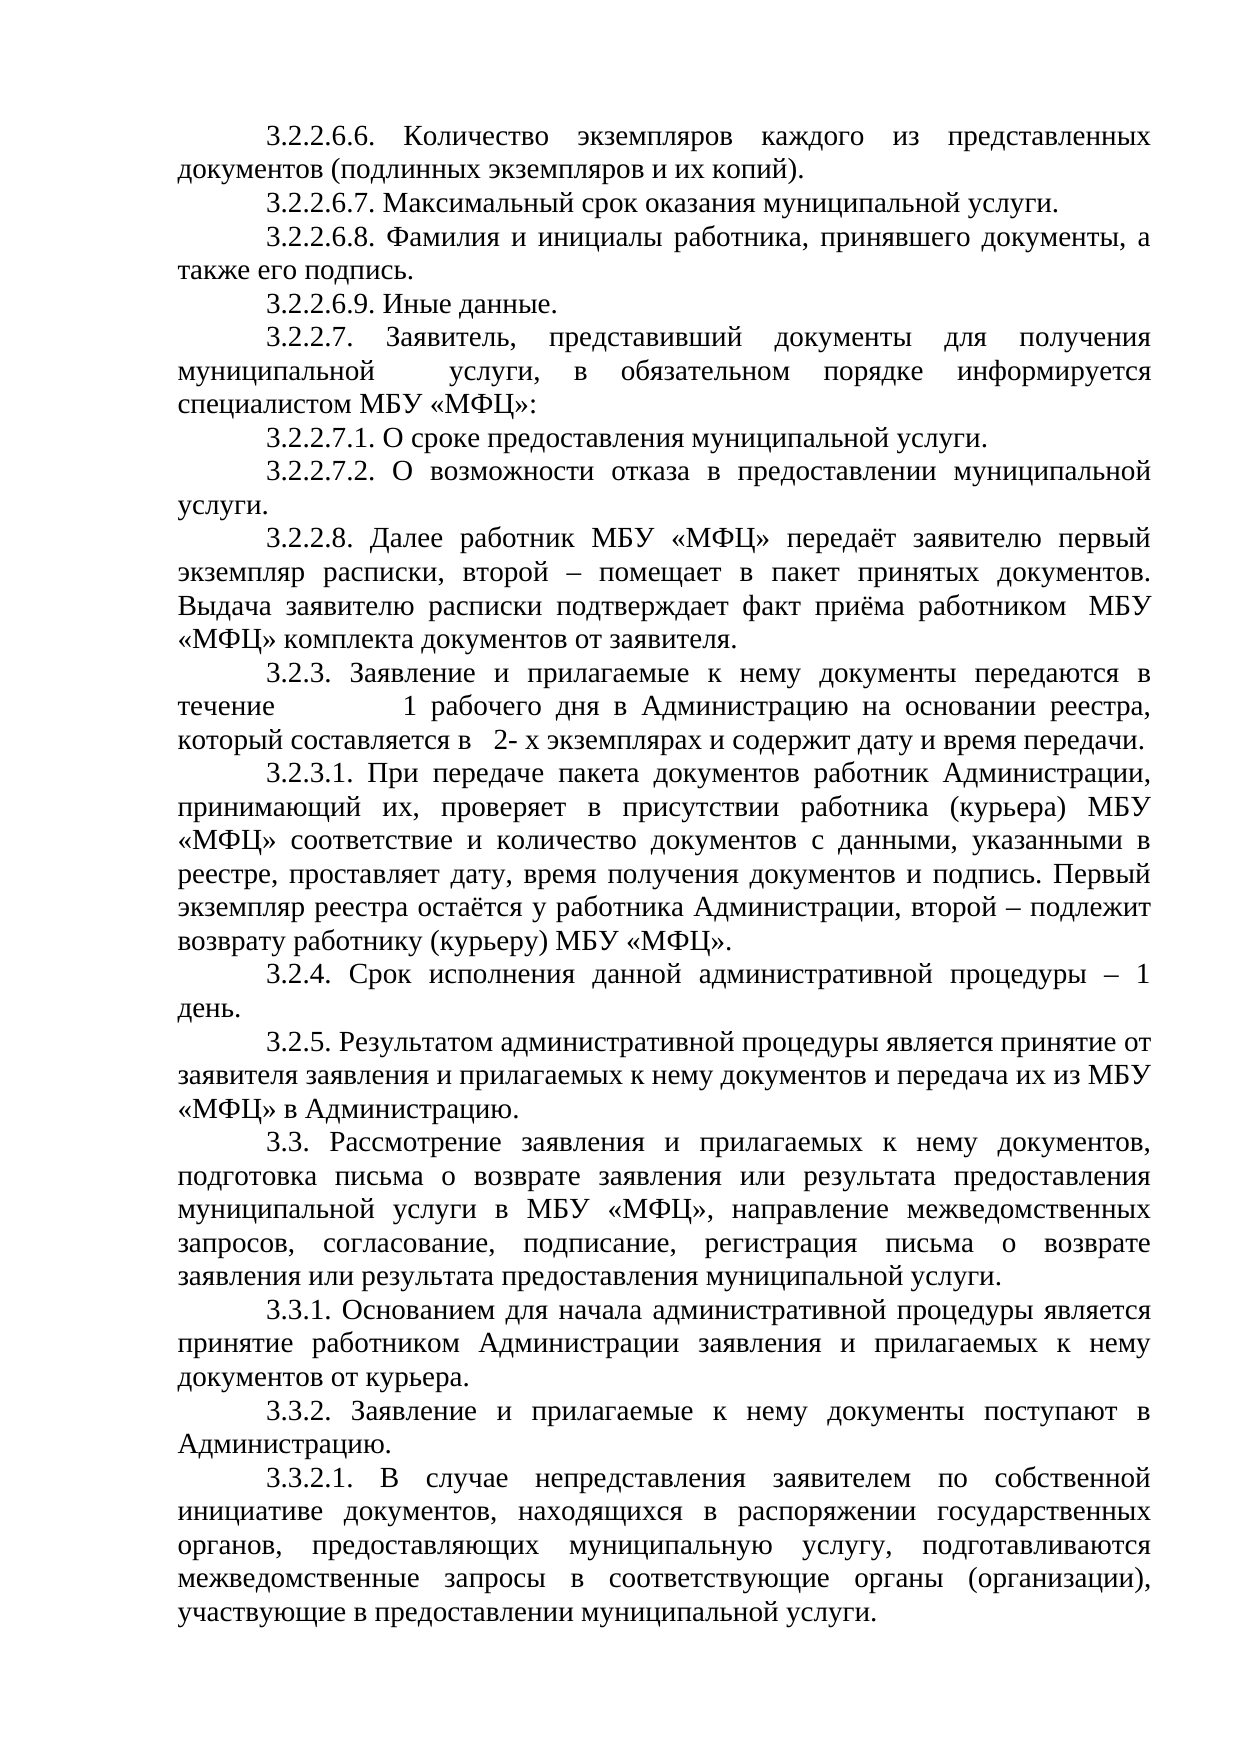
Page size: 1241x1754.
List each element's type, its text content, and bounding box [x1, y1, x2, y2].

text 3.2.2.7. Заявитель, представивший документы для получения муниципальной услуги, в обязательном порядке информируется специалистом МБУ «МФЦ»: [177, 319, 1152, 420]
text 3.2.2.7.2. О возможности отказа в предоставлении муниципальной услуги. [177, 453, 1152, 521]
text 3.2.2.6.7. Максимальный срок оказания муниципальной услуги. [177, 185, 1152, 219]
text 3.2.3.1. При передаче пакета документов работник Администрации, принимающий их, проверяет в присутствии работника (курьера) МБУ «МФЦ» соответствие и количество документов с данными, указанными в реестре, проставляет дату, время получения документов и подпись. Первый экземпляр реестра остаётся у работника Администрации, второй – подлежит возврату работнику (курьеру) МБУ «МФЦ». [177, 755, 1152, 957]
text 3.3. Рассмотрение заявления и прилагаемых к нему документов, подготовка письма о возврате заявления или результата предоставления муниципальной услуги в МБУ «МФЦ», направление межведомственных запросов, согласование, подписание, регистрация письма о возврате заявления или результата предоставления муниципальной услуги. [177, 1124, 1152, 1292]
text 3.2.2.6.9. Иные данные. [177, 286, 1152, 319]
text 3.3.1. Основанием для начала административной процедуры является принятие работником Администрации заявления и прилагаемых к нему документов от курьера. [177, 1292, 1152, 1393]
text 3.2.2.6.8. Фамилия и инициалы работника, принявшего документы, а также его подпись. [177, 219, 1152, 286]
text 3.2.2.8. Далее работник МБУ «МФЦ» передаёт заявителю первый экземпляр расписки, второй – помещает в пакет принятых документов. Выдача заявителю расписки подтверждает факт приёма работником МБУ «МФЦ» комплекта документов от заявителя. [177, 521, 1152, 655]
text 3.3.2.1. В случае непредставления заявителем по собственной инициативе документов, находящихся в распоряжении государственных органов, предоставляющих муниципальную услугу, подготавливаются межведомственные запросы в соответствующие органы (организации), участвующие в предоставлении муниципальной услуги. [177, 1460, 1152, 1627]
text 3.2.3. Заявление и прилагаемые к нему документы передаются в течение 1 рабочего дня в Администрацию на основании реестра, который составляется в 2- х экземплярах и содержит дату и время передачи. [177, 655, 1152, 755]
text 3.2.2.7.1. О сроке предоставления муниципальной услуги. [177, 420, 1152, 453]
text 3.2.4. Срок исполнения данной административной процедуры – 1 день. [177, 957, 1152, 1024]
text 3.2.2.6.6. Количество экземпляров каждого из представленных документов (подлинных экземпляров и их копий). [177, 118, 1152, 185]
text 3.3.2. Заявление и прилагаемые к нему документы поступают в Администрацию. [177, 1393, 1152, 1460]
text 3.2.5. Результатом административной процедуры является принятие от заявителя заявления и прилагаемых к нему документов и передача их из МБУ «МФЦ» в Администрацию. [177, 1024, 1152, 1124]
